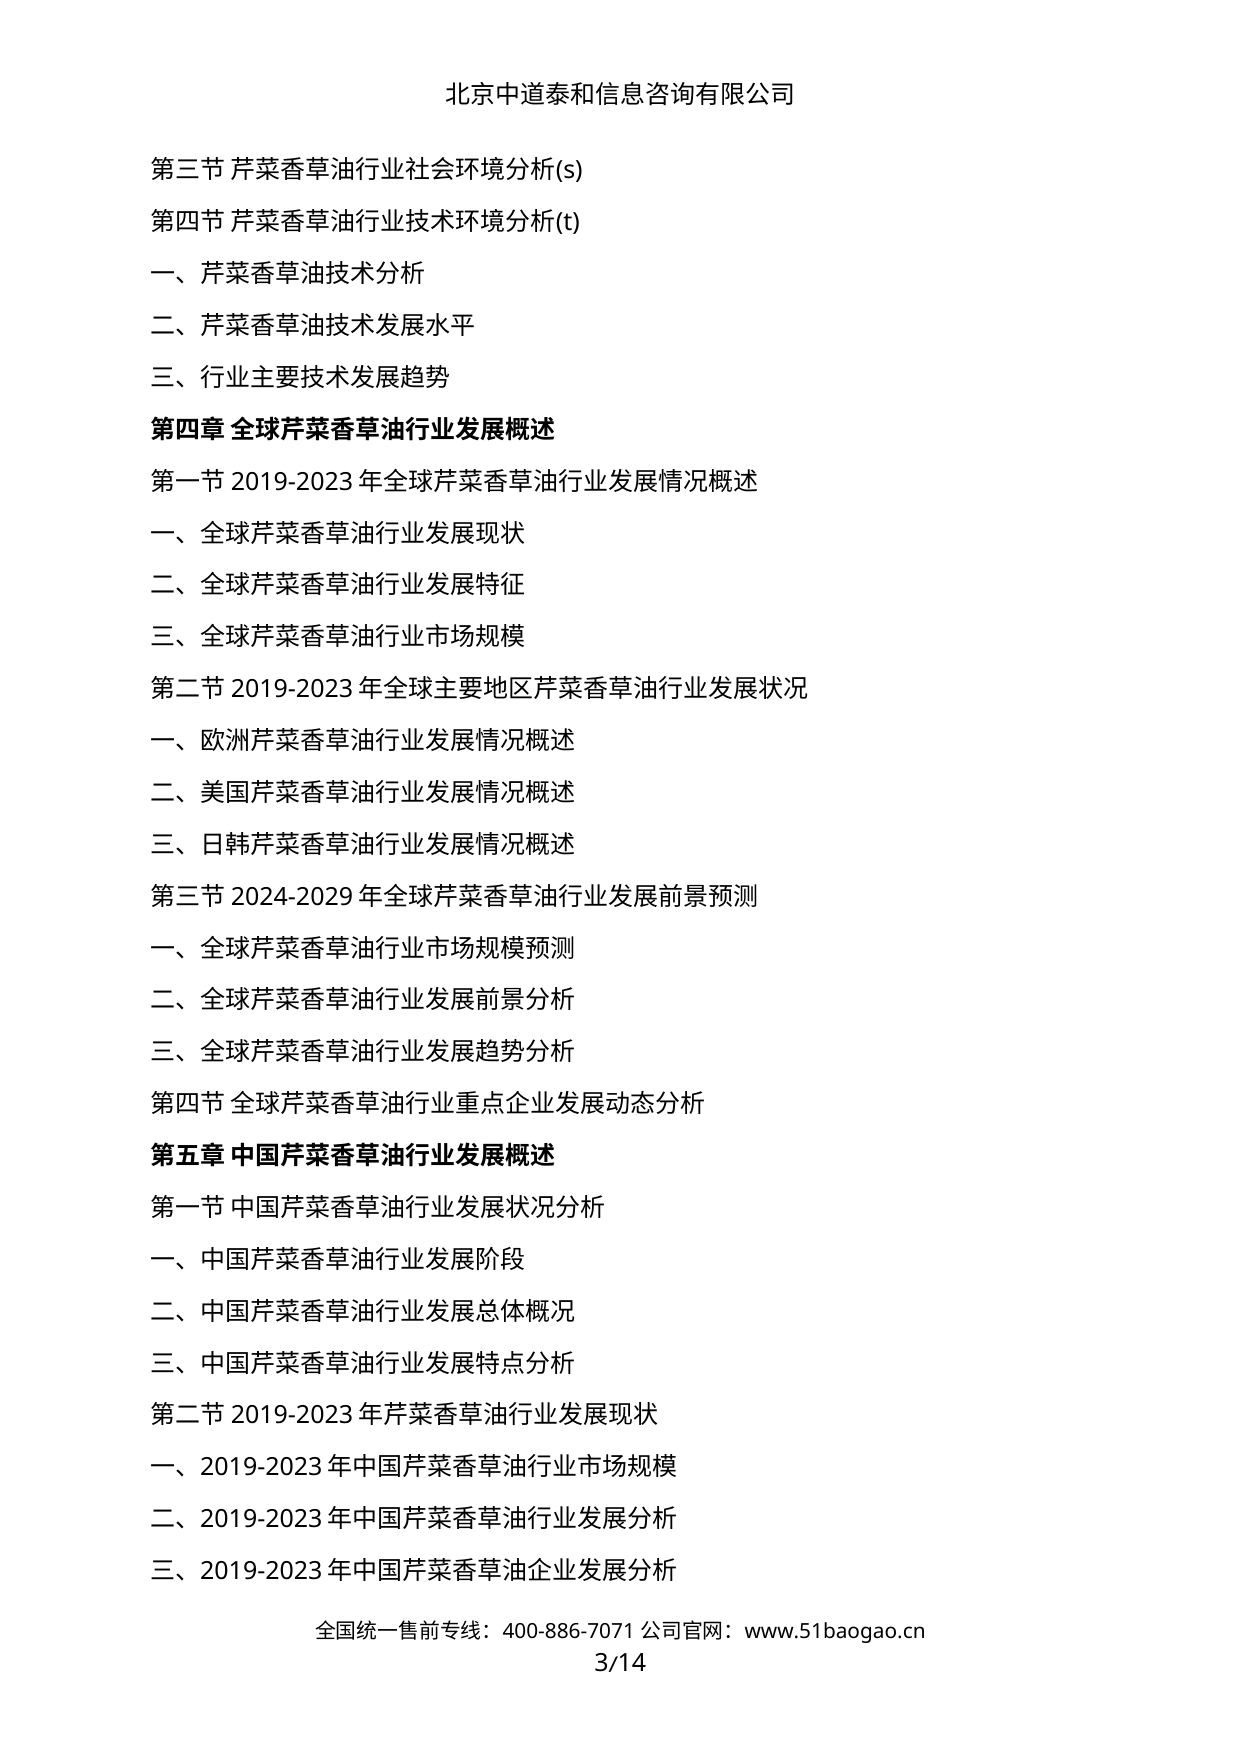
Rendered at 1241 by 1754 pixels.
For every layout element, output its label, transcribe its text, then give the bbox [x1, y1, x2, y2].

text 第四节 芹菜香草油行业技术环境分析(t) [150, 202, 1090, 238]
text 二、芹菜香草油技术发展水平 [150, 306, 1090, 342]
text 二、全球芹菜香草油行业发展前景分析 [150, 980, 1090, 1016]
text 二、美国芹菜香草油行业发展情况概述 [150, 772, 1090, 809]
text 一、全球芹菜香草油行业发展现状 [150, 513, 1090, 549]
text 第二节 2019-2023年全球主要地区芹菜香草油行业发展状况 [150, 669, 1090, 705]
text 第三节 芹菜香草油行业社会环境分析(s) [150, 150, 1090, 186]
text 二、2019-2023年中国芹菜香草油行业发展分析 [150, 1499, 1090, 1535]
text 三、日韩芹菜香草油行业发展情况概述 [150, 824, 1090, 861]
text 三、行业主要技术发展趋势 [150, 357, 1090, 394]
text 一、2019-2023年中国芹菜香草油行业市场规模 [150, 1447, 1090, 1483]
text 第四节 全球芹菜香草油行业重点企业发展动态分析 [150, 1084, 1090, 1120]
text 一、全球芹菜香草油行业市场规模预测 [150, 928, 1090, 964]
text 三、中国芹菜香草油行业发展特点分析 [150, 1343, 1090, 1379]
text 第三节 2024-2029年全球芹菜香草油行业发展前景预测 [150, 876, 1090, 912]
text 第二节 2019-2023年芹菜香草油行业发展现状 [150, 1395, 1090, 1431]
text 二、全球芹菜香草油行业发展特征 [150, 565, 1090, 601]
text 二、中国芹菜香草油行业发展总体概况 [150, 1291, 1090, 1327]
text 三、全球芹菜香草油行业市场规模 [150, 617, 1090, 653]
text 一、芹菜香草油技术分析 [150, 254, 1090, 290]
text 三、全球芹菜香草油行业发展趋势分析 [150, 1032, 1090, 1068]
text 一、欧洲芹菜香草油行业发展情况概述 [150, 721, 1090, 757]
text 第一节 中国芹菜香草油行业发展状况分析 [150, 1187, 1090, 1224]
text 一、中国芹菜香草油行业发展阶段 [150, 1239, 1090, 1276]
text 第四章 全球芹菜香草油行业发展概述 [150, 409, 1090, 446]
text 第一节 2019-2023年全球芹菜香草油行业发展情况概述 [150, 461, 1090, 497]
text 第五章 中国芹菜香草油行业发展概述 [150, 1136, 1090, 1172]
text 三、2019-2023年中国芹菜香草油企业发展分析 [150, 1551, 1090, 1587]
